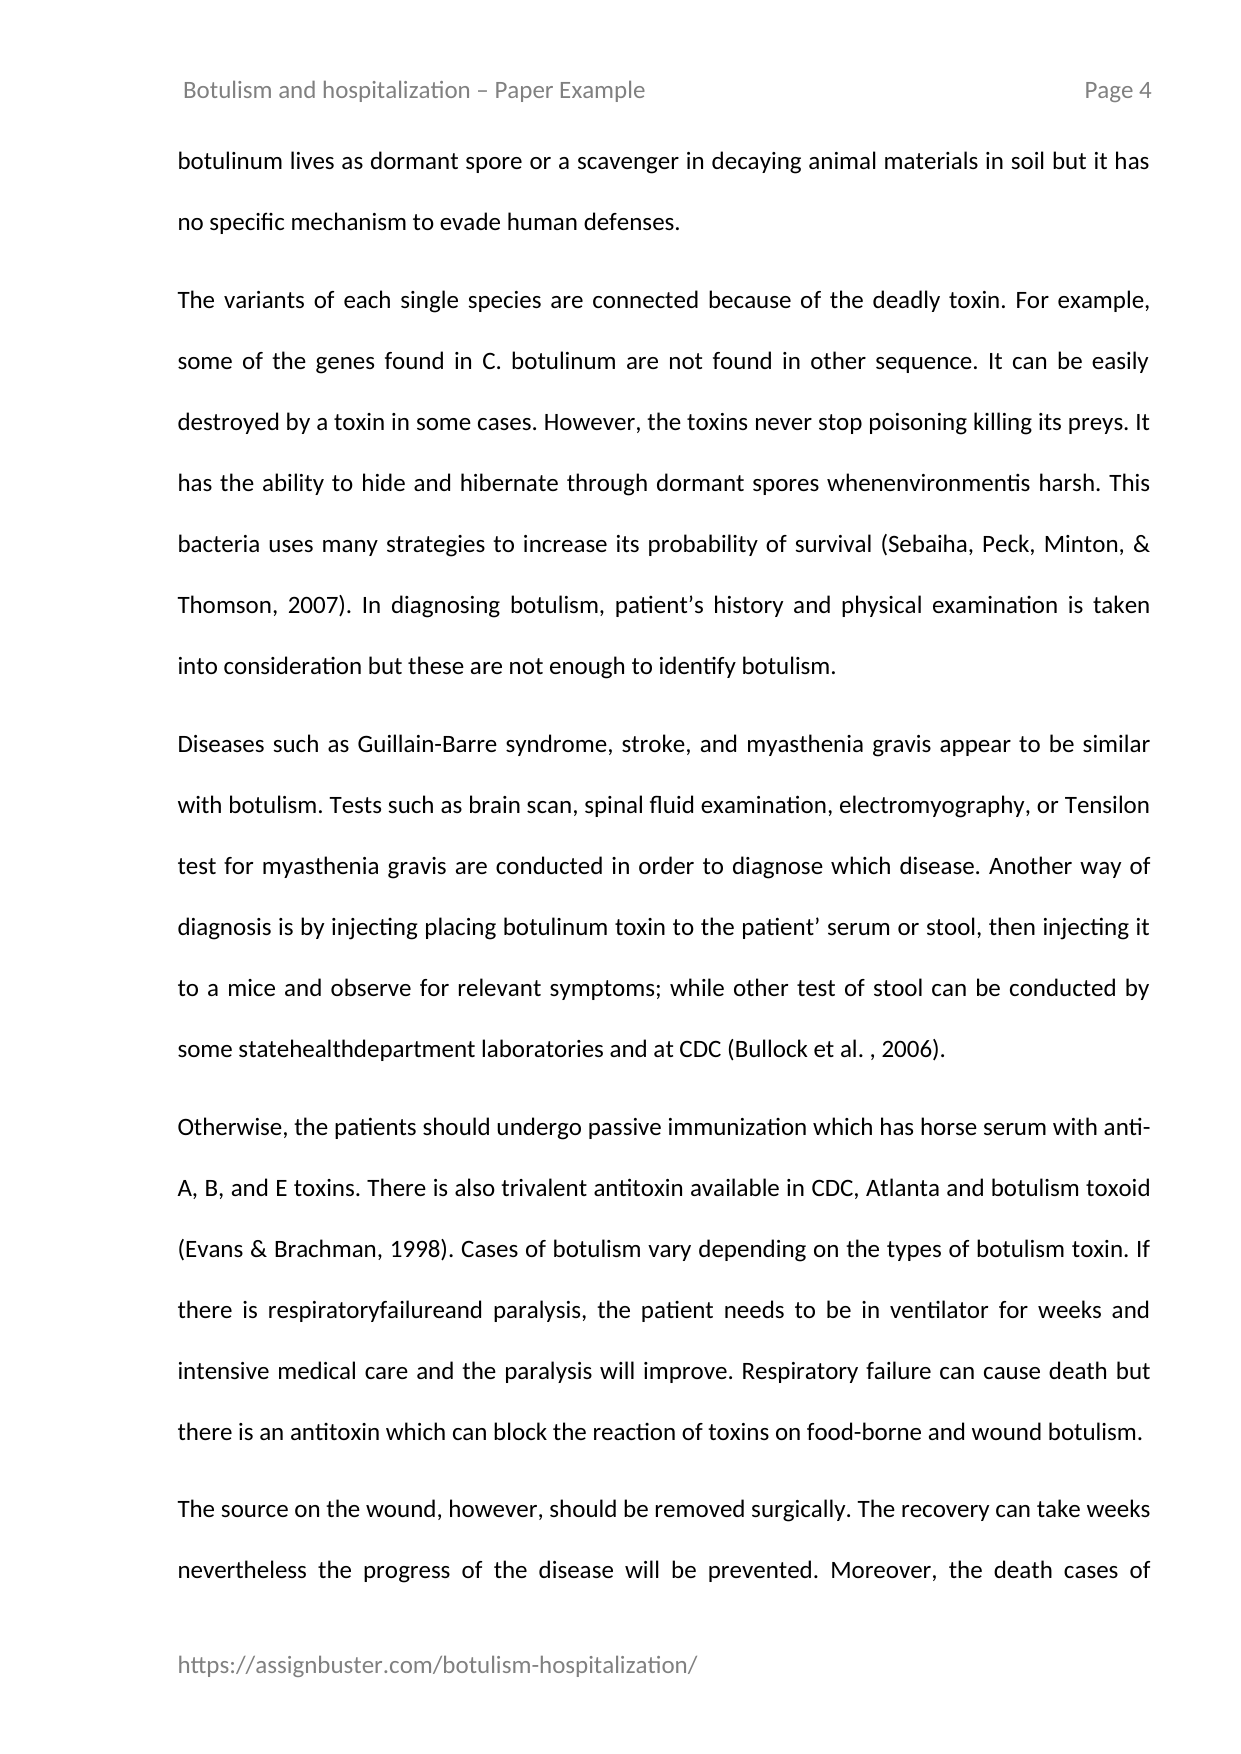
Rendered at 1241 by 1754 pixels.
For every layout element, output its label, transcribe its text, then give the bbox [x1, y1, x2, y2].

text Diseases such as Guillain-Barre syndrome, stroke, and myasthenia gravis appear to be similar with botulism. Tests such as brain scan, spinal fluid examination, electromyography, or Tensilon test for myasthenia gravis are conducted in order to diagnose which disease. Another way of diagnosis is by injecting placing botulinum toxin to the patient’ serum or stool, then injecting it to a mice and observe for relevant symptoms; while other test of stool can be conducted by some statehealthdepartment laboratories and at CDC (Bullock et al. , 2006). [177, 728, 1152, 1063]
text Otherwise, the patients should undergo passive immunization which has horse serum with anti-A, B, and E toxins. There is also trivalent antitoxin available in CDC, Atlanta and botulism toxoid (Evans & Brachman, 1998). Cases of botulism vary depending on the types of botulism toxin. If there is respiratoryfailureand paralysis, the patient needs to be in ventilator for weeks and intensive medical care and the paralysis will improve. Respiratory failure can cause death but there is an antitoxin which can block the reaction of toxins on food-borne and wound botulism. [177, 1111, 1152, 1446]
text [177, 145, 1152, 237]
text The variants of each single species are connected because of the deadly toxin. For example, some of the genes found in C. botulinum are not found in other sequence. It can be easily destroyed by a toxin in some cases. However, the toxins never stop poisoning killing its preys. It has the ability to hide and hibernate through dormant spores whenenvironmentis harsh. This bacteria uses many strategies to increase its probability of survival (Sebaiha, Peck, Minton, & Thomson, 2007). In diagnosing botulism, patient’s history and physical examination is taken into consideration but these are not enough to identify botulism. [177, 284, 1152, 681]
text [177, 1493, 1152, 1585]
